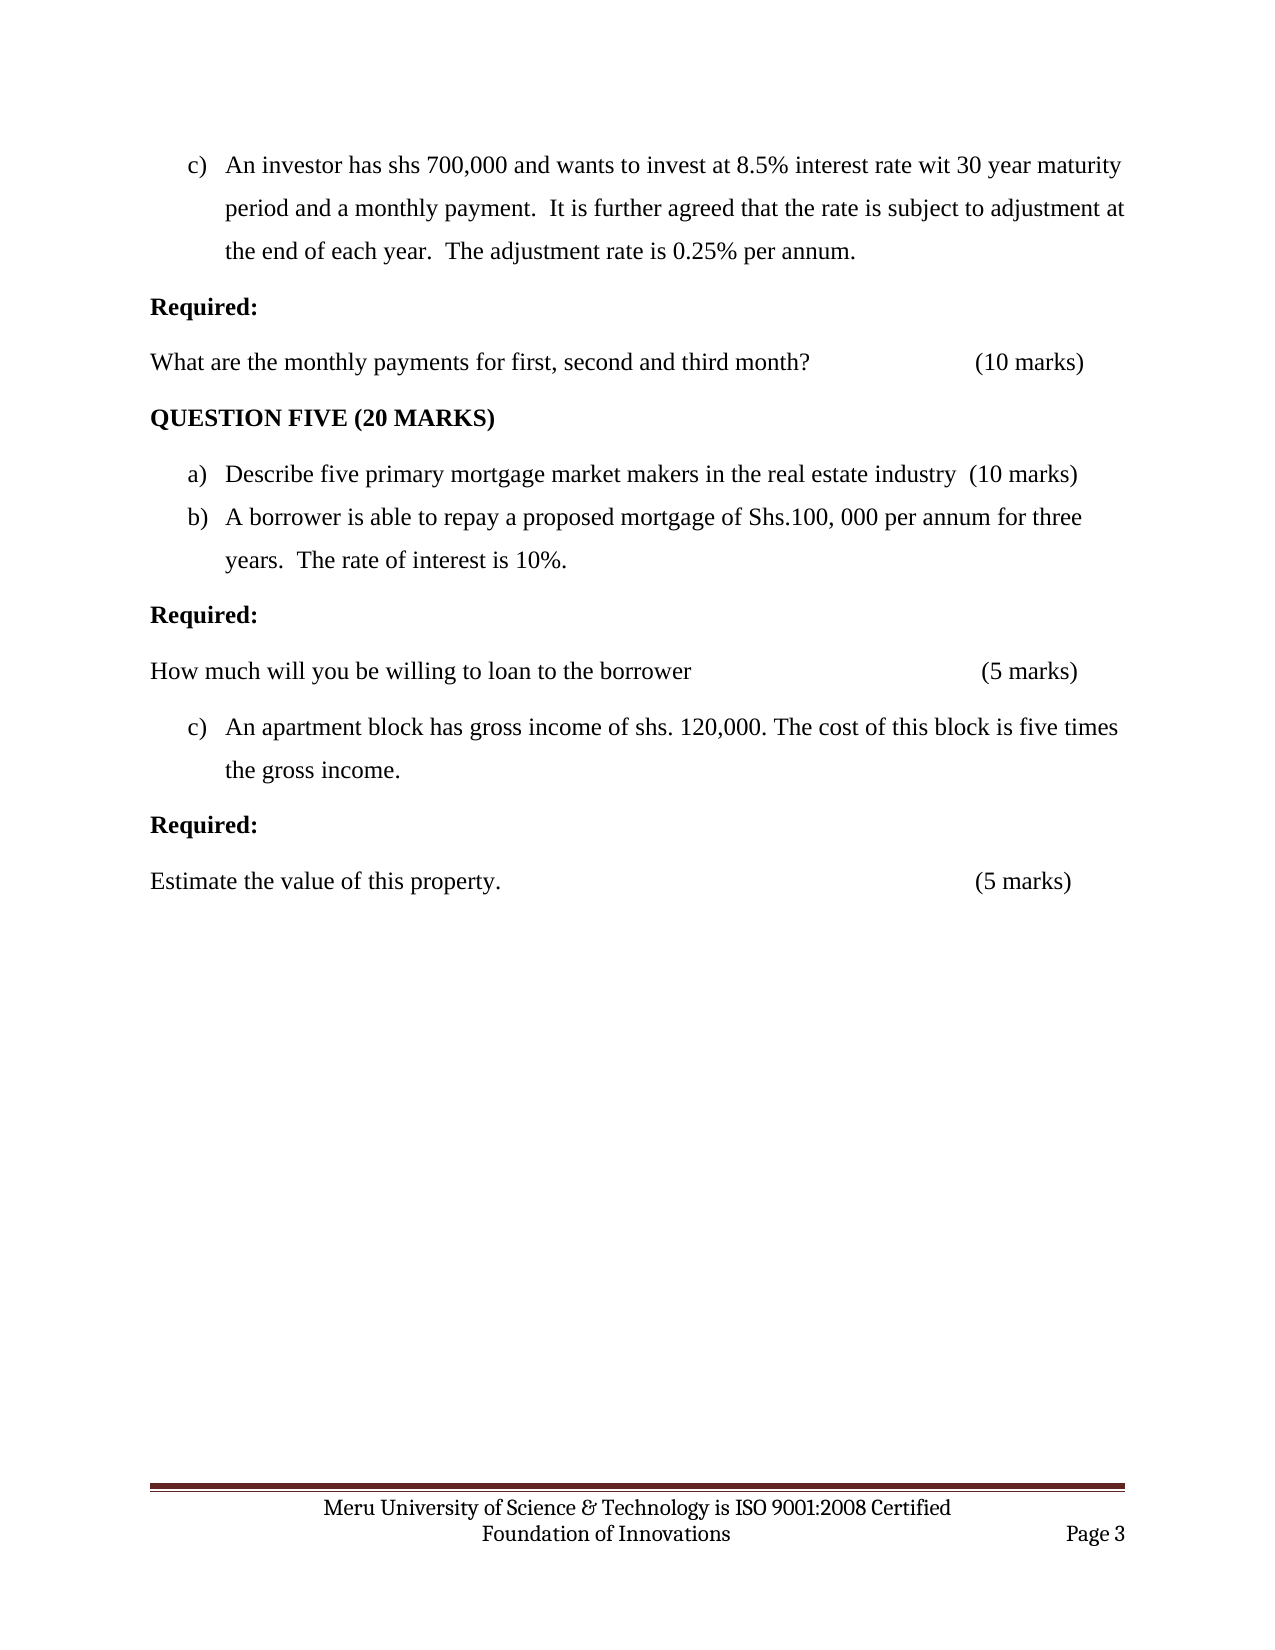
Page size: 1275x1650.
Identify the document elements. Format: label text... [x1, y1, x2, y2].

text Estimate the value of this property. (5 marks) [150, 866, 1125, 895]
text Required: [150, 292, 1125, 321]
text Required: [150, 811, 1125, 839]
list An apartment block has gross income of shs. 120,000. The cost of this block is five times the gross income. [187, 712, 1125, 784]
text QUESTION FIVE (20 MARKS) [150, 403, 1125, 432]
text Required: [150, 601, 1125, 629]
text How much will you be willing to loan to the borrower (5 marks) [150, 656, 1125, 685]
list An investor has shs 700,000 and wants to invest at 8.5% interest rate wit 30 year maturity period and a monthly payment. It is further agreed that the rate is subject to adjustment at the end of each year. The adjustment rate is 0.25% per annum. [187, 150, 1125, 265]
list A borrower is able to repay a proposed mortgage of Shs.100, 000 per annum for three years. The rate of interest is 10%. [187, 502, 1125, 574]
text What are the monthly payments for first, second and third month? (10 marks) [150, 347, 1125, 376]
list Describe five primary mortgage market makers in the real estate industry (10 marks) [187, 459, 1125, 487]
